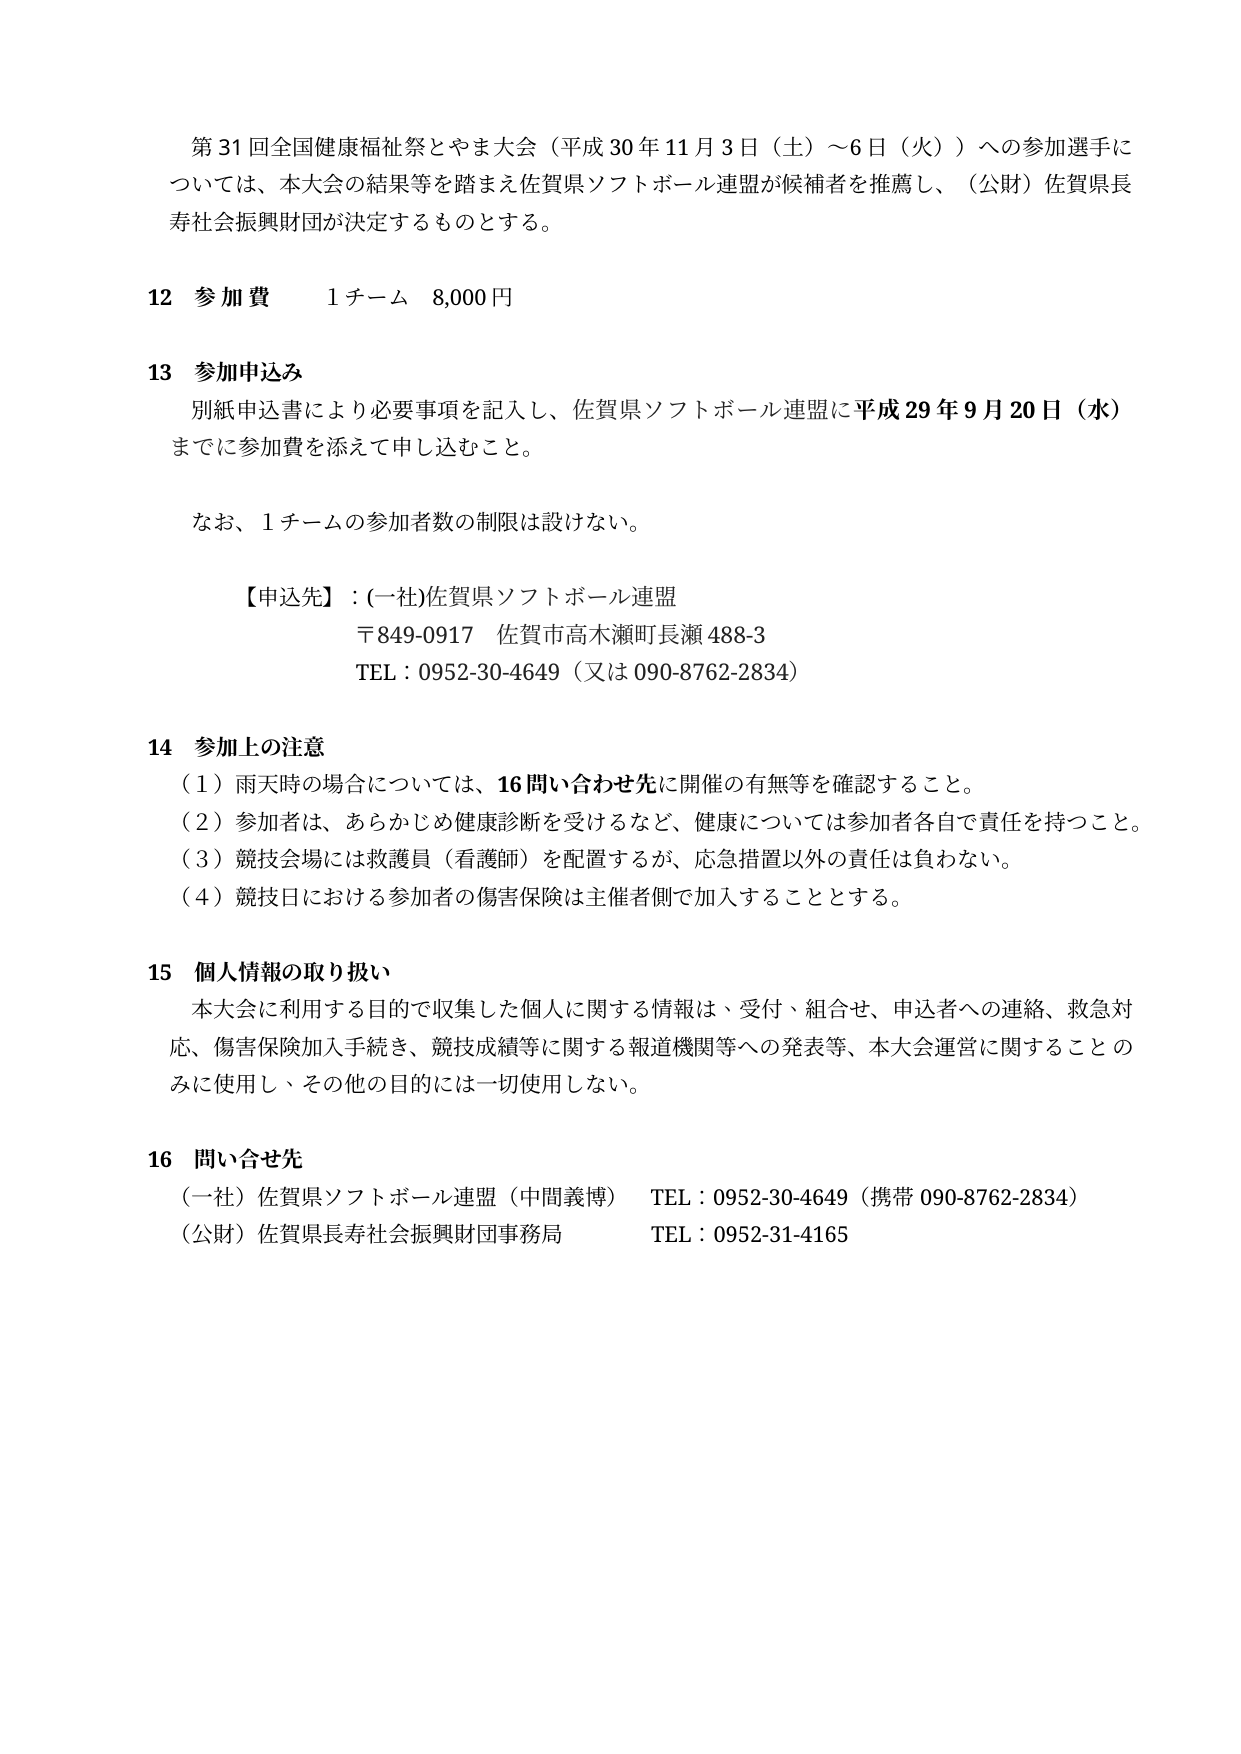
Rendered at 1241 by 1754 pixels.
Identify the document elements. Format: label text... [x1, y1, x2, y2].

text 別紙申込書により必要事項を記入し、佐賀県ソフトボール連盟に平成29年9月20日（水）までに参加費を添えて申し込むこと。 [169, 389, 1134, 464]
text 【申込先】：(一社)佐賀県ソフトボール連盟 [148, 577, 1134, 614]
text 〒849-0917 佐賀市高木瀬町長瀬488-3 [148, 614, 1134, 652]
text 16 問い合せ先 [148, 1139, 1134, 1177]
text 12 参 加 費 １チーム 8,000円 [148, 277, 1134, 314]
text なお、１チームの参加者数の制限は設けない。 [148, 502, 1134, 539]
text 14 参加上の注意 [148, 727, 1134, 764]
text TEL：0952-30-4649（又は090-8762-2834） [148, 652, 1134, 689]
text （３）競技会場には救護員（看護師）を配置するが、応急措置以外の責任は負わない。 [169, 839, 1134, 877]
text （公財）佐賀県長寿社会振興財団事務局 TEL：0952-31-4165 [148, 1214, 1134, 1252]
text （１）雨天時の場合については、16問い合わせ先に開催の有無等を確認すること。 [169, 764, 1134, 802]
text 本大会に利用する目的で収集した個人に関する情報は、受付、組合せ、申込者への連絡、救急対応、傷害保険加入手続き、競技成績等に関する報道機関等への発表等、本大会運営に関することのみに使用し、その他の目的には一切使用しない。 [169, 989, 1134, 1102]
text 15 個人情報の取り扱い [148, 952, 1134, 989]
text 13 参加申込み [148, 352, 1134, 389]
text （一社）佐賀県ソフトボール連盟（中間義博） TEL：0952-30-4649（携帯 090-8762-2834） [148, 1177, 1134, 1214]
text （２）参加者は、あらかじめ健康診断を受けるなど、健康については参加者各自で責任を持つこと。 [169, 802, 1134, 839]
text 第31回全国健康福祉祭とやま大会（平成30年11月3日（土）～6日（火））への参加選手については、本大会の結果等を踏まえ佐賀県ソフトボール連盟が候補者を推薦し、（公財）佐賀県長寿社会振興財団が決定するものとする。 [169, 127, 1134, 239]
text （４）競技日における参加者の傷害保険は主催者側で加入することとする。 [169, 877, 1134, 914]
